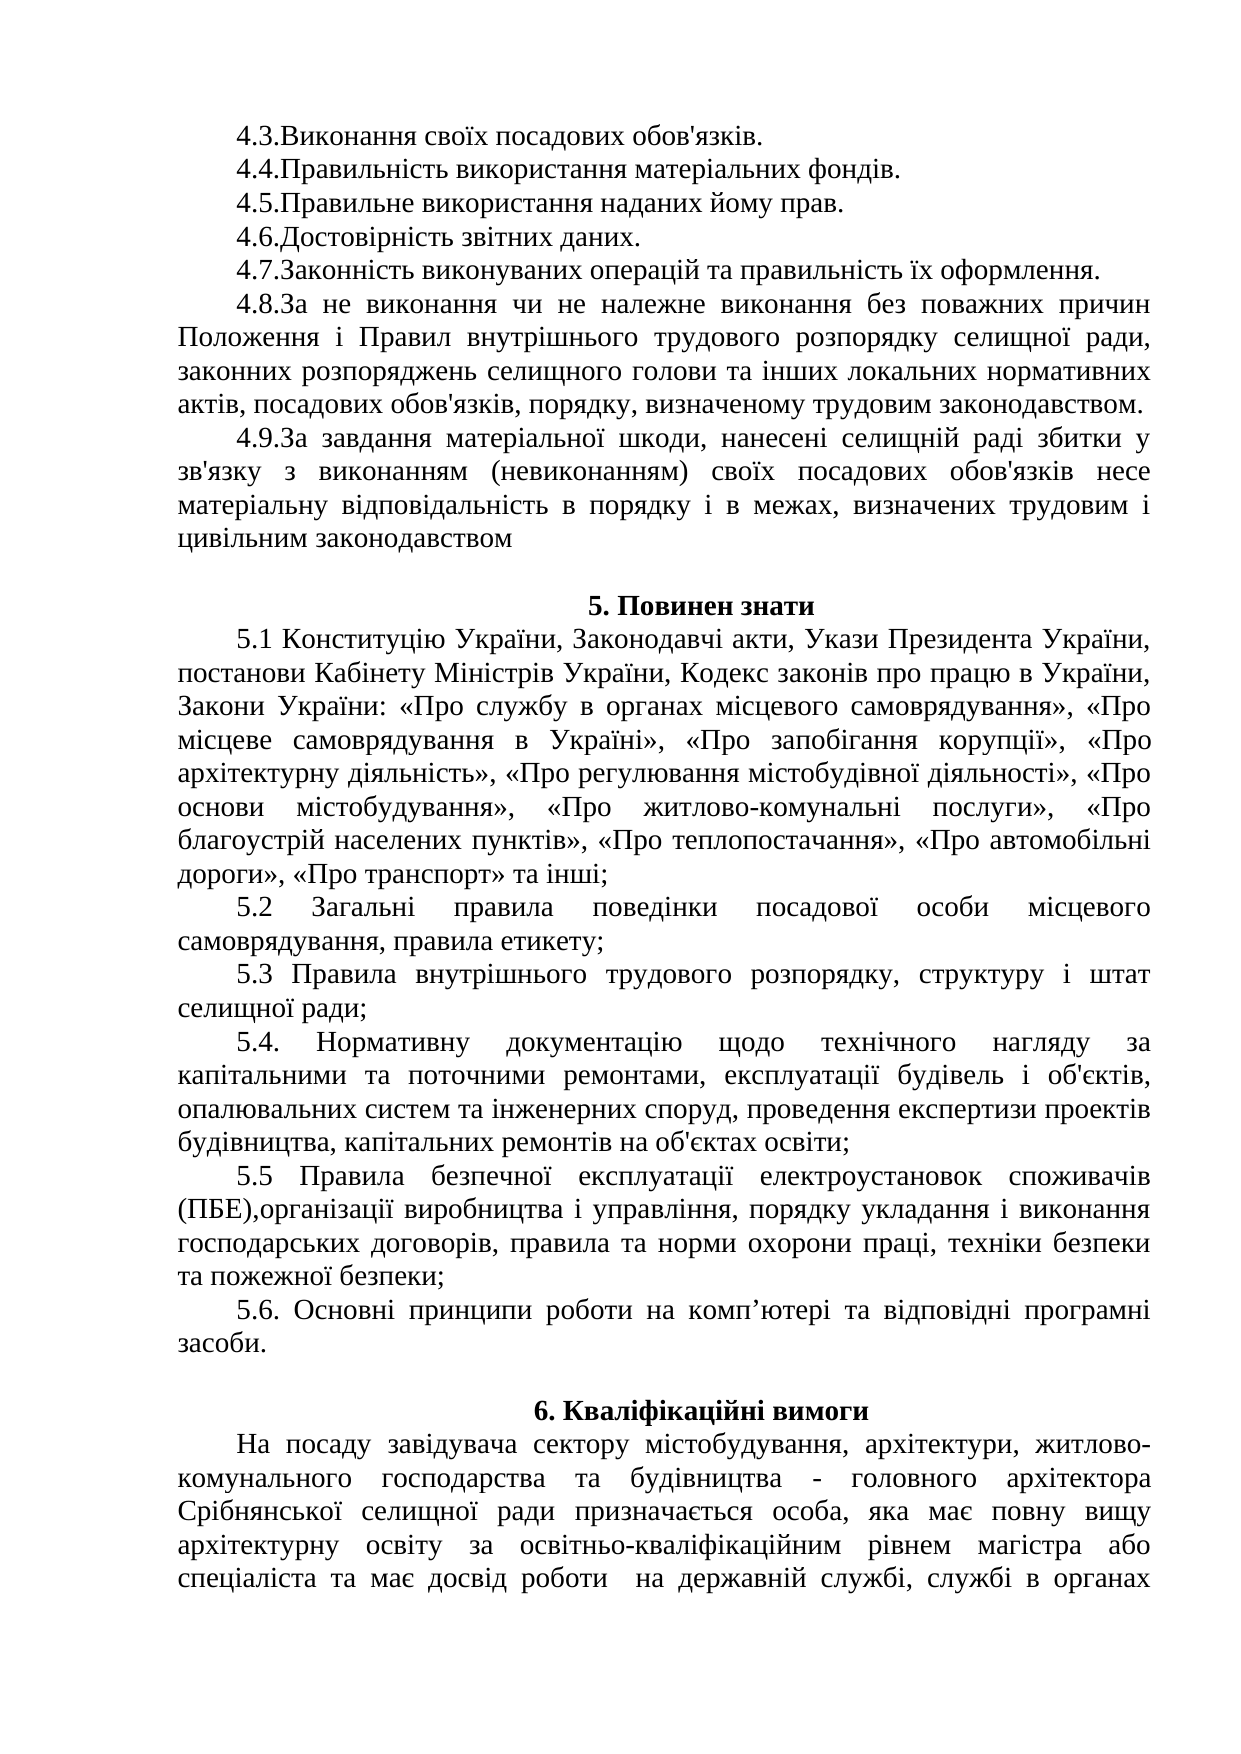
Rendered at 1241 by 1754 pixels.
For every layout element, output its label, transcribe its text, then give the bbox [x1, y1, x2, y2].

text 5. Повинен знати [177, 588, 1152, 621]
text 4.9.За завдання матеріальної шкоди, нанесені селищній раді збитки у зв'язку з виконанням (невиконанням) своїх посадових обов'язків несе матеріальну відповідальність в порядку і в межах, визначених трудовим і цивільним законодавством [177, 420, 1152, 554]
text 5.6. Основні принципи роботи на комп’ютері та відповідні програмні засоби. [177, 1292, 1152, 1359]
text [177, 1460, 1152, 1594]
text 4.3.Виконання своїх посадових обов'язків. [177, 118, 1152, 152]
text 5.5 Правила безпечної експлуатації електроустановок споживачів (ПБЕ),організації виробництва і управління, порядку укладання і виконання господарських договорів, правила та норми охорони праці, техніки безпеки та пожежної безпеки; [177, 1158, 1152, 1292]
text 6. Кваліфікаційні вимоги [177, 1393, 1152, 1426]
text 4.7.Законність виконуваних операцій та правильність їх оформлення. [177, 252, 1152, 286]
text 5.3 Правила внутрішнього трудового розпорядку, структуру і штат селищної ради; [177, 957, 1152, 1024]
text 4.8.За не виконання чи не належне виконання без поважних причин Положення і Правил внутрішнього трудового розпорядку селищної ради, законних розпоряджень селищного голови та інших локальних нормативних актів, посадових обов'язків, порядку, визначеному трудовим законодавством. [177, 286, 1152, 420]
text 4.5.Правильне використання наданих йому прав. [177, 185, 1152, 219]
text 5.1 Конституцію України, Законодавчі акти, Укази Президента України, постанови Кабінету Міністрів України, Кодекс законів про працю в України, Закони України: «Про службу в органах місцевого самоврядування», «Про місцеве самоврядування в Україні», «Про запобігання корупції», «Про архітектурну діяльність», «Про регулювання містобудівної діяльності», «Про основи містобудування», «Про житлово-комунальні послуги», «Про благоустрій населених пунктів», «Про теплопостачання», «Про автомобільні дороги», «Про транспорт» та інші; [177, 621, 1152, 755]
text 5.4. Нормативну документацію щодо технічного нагляду за капітальними та поточними ремонтами, експлуатації будівель і об'єктів, опалювальних систем та інженерних споруд, проведення експертизи проектів будівництва, капітальних ремонтів на об'єктах освіти; [177, 1024, 1152, 1158]
text 4.4.Правильність використання матеріальних фондів. [177, 152, 1152, 185]
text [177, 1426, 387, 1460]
text 4.6.Достовірність звітних даних. [177, 219, 1152, 252]
text 5.2 Загальні правила поведінки посадової особи місцевого самоврядування, правила етикету; [177, 889, 1152, 957]
